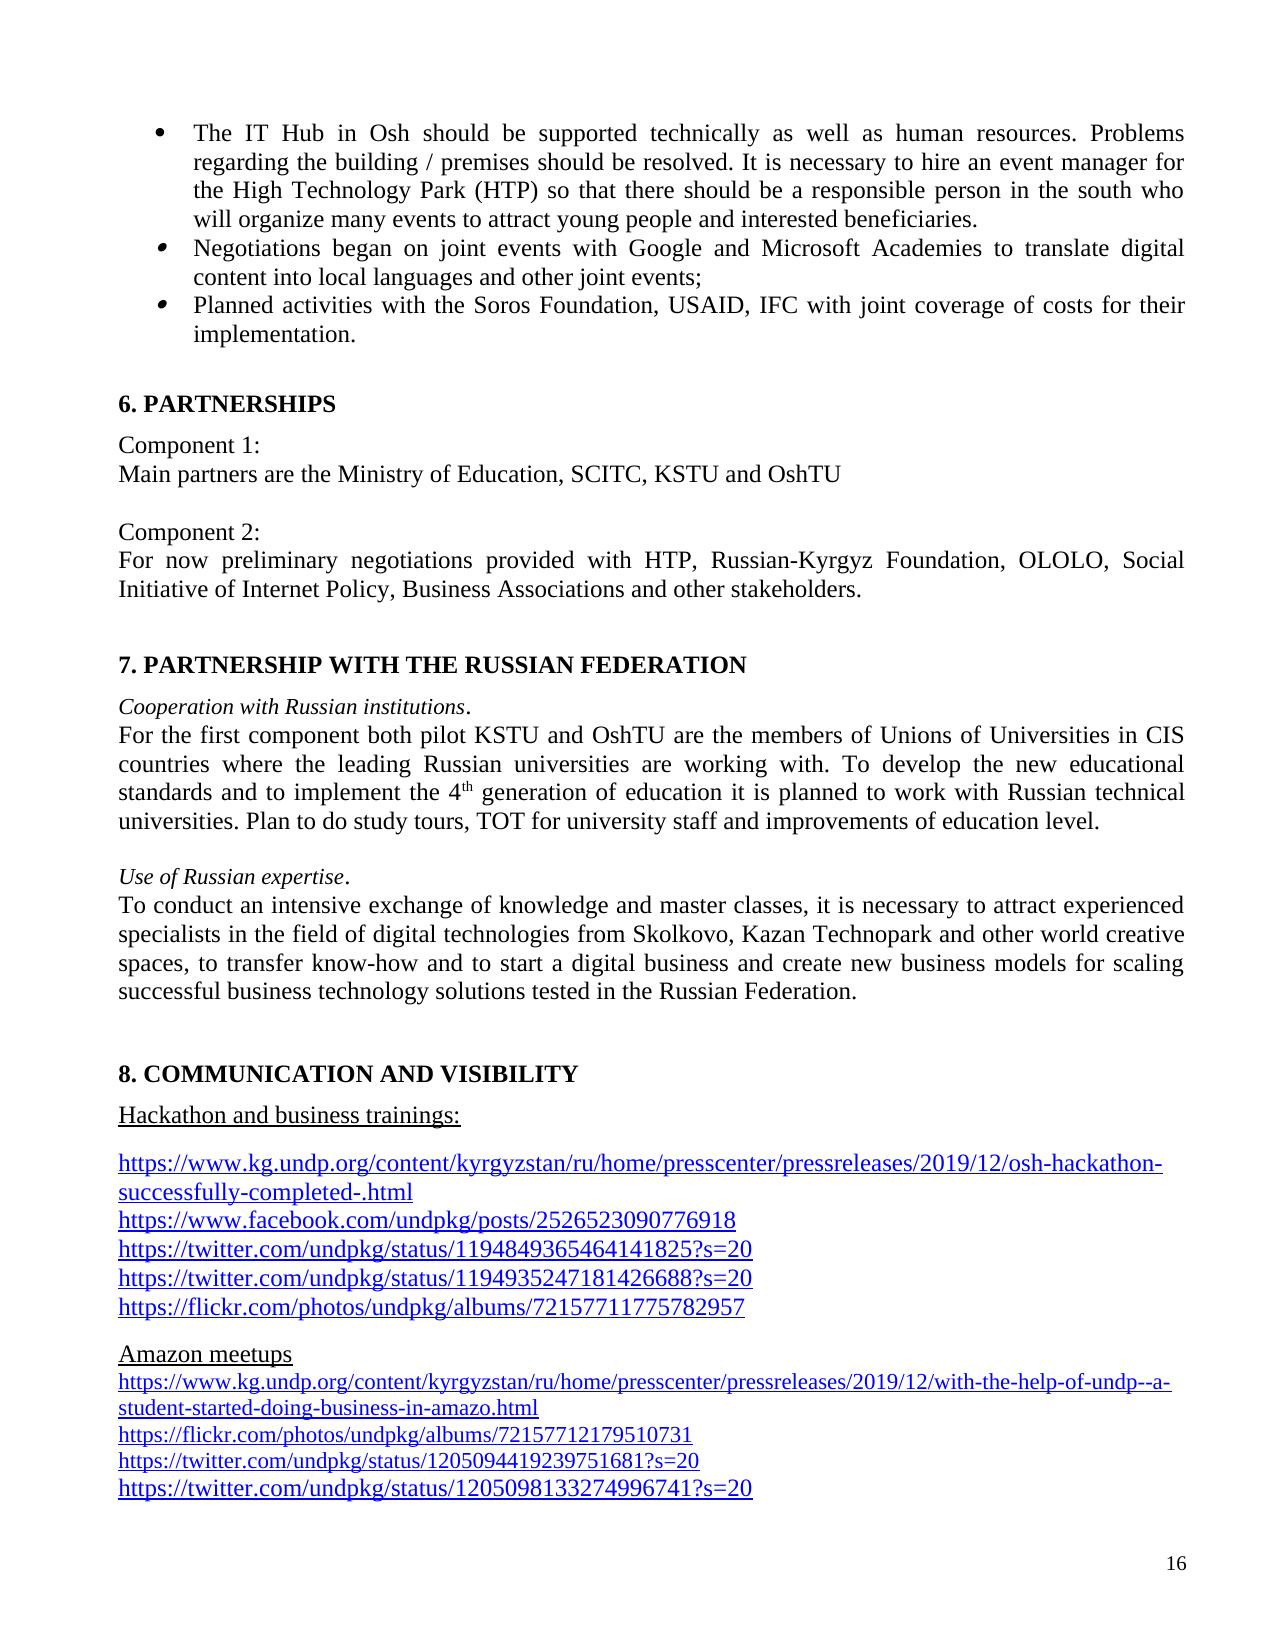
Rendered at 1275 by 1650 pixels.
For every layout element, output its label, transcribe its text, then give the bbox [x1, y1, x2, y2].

text For now preliminary negotiations provided with HTP, Russian-Kyrgyz Foundation, OLOLO, Social Initiative of Internet Policy, Business Associations and other stakeholders. [118, 546, 1186, 603]
text 6. PARTNERSHIPS [118, 389, 1186, 418]
text https://www.kg.undp.org/content/kyrgyzstan/ru/home/presscenter/pressreleases/2019/12/with-the-help-of-undp--a-student-started-doing-business-in-amazo.html [118, 1368, 1186, 1421]
text Cooperation with Russian institutions. [118, 691, 1186, 720]
text Component 2: [118, 517, 1186, 546]
text Amazon meetups [118, 1339, 1186, 1368]
text 7. PARTNERSHIP WITH THE RUSSIAN FEDERATION [118, 650, 1186, 679]
text https://www.kg.undp.org/content/kyrgyzstan/ru/home/presscenter/pressreleases/2019/12/osh-hackathon-successfully-completed-.html [118, 1148, 1186, 1205]
text https://twitter.com/undpkg/status/1205098133274996741?s=20 [118, 1473, 1186, 1502]
text https://www.facebook.com/undpkg/posts/2526523090776918 [118, 1205, 1186, 1234]
text https://twitter.com/undpkg/status/1194935247181426688?s=20 [118, 1263, 1186, 1292]
text To conduct an intensive exchange of knowledge and master classes, it is necessary to attract experienced specialists in the field of digital technologies from Skolkovo, Kazan Technopark and other world creative spaces, to transfer know-how and to start a digital business and create new business models for scaling successful business technology solutions tested in the Russian Federation. [118, 890, 1186, 1005]
text Component 1: [118, 431, 1186, 459]
text Hackathon and business trainings: [118, 1100, 1186, 1129]
list The IT Hub in Osh should be supported technically as well as human resources. Problems regarding the building / premises should be resolved. It is necessary to hire an event manager for the High Technology Park (HTP) so that there should be a responsible person in the south who will organize many events to attract young people and interested beneficiaries. [156, 118, 1186, 233]
text https://twitter.com/undpkg/status/1194849365464141825?s=20 [118, 1234, 1186, 1263]
text For the first component both pilot KSTU and OshTU are the members of Unions of Universities in CIS countries where the leading Russian universities are working with. To develop the new educational standards and to implement the 4th generation of education it is planned to work with Russian technical universities. Plan to do study tours, TOT for university staff and improvements of education level. [118, 720, 1186, 835]
text Use of Russian expertise. [118, 861, 1186, 890]
text Main partners are the Ministry of Education, SCITC, KSTU and OshTU [118, 459, 1186, 488]
list Negotiations began on joint events with Google and Microsoft Academies to translate digital content into local languages ​​and other joint events; [156, 233, 1186, 291]
list Planned activities with the Soros Foundation, USAID, IFC with joint coverage of costs for their implementation. [156, 291, 1186, 348]
text https://flickr.com/photos/undpkg/albums/72157711775782957 [118, 1292, 1186, 1320]
text https://twitter.com/undpkg/status/1205094419239751681?s=20 [118, 1447, 1186, 1473]
text https://flickr.com/photos/undpkg/albums/72157712179510731 [118, 1421, 1186, 1447]
text 8. COMMUNICATION AND VISIBILITY [118, 1059, 1186, 1088]
